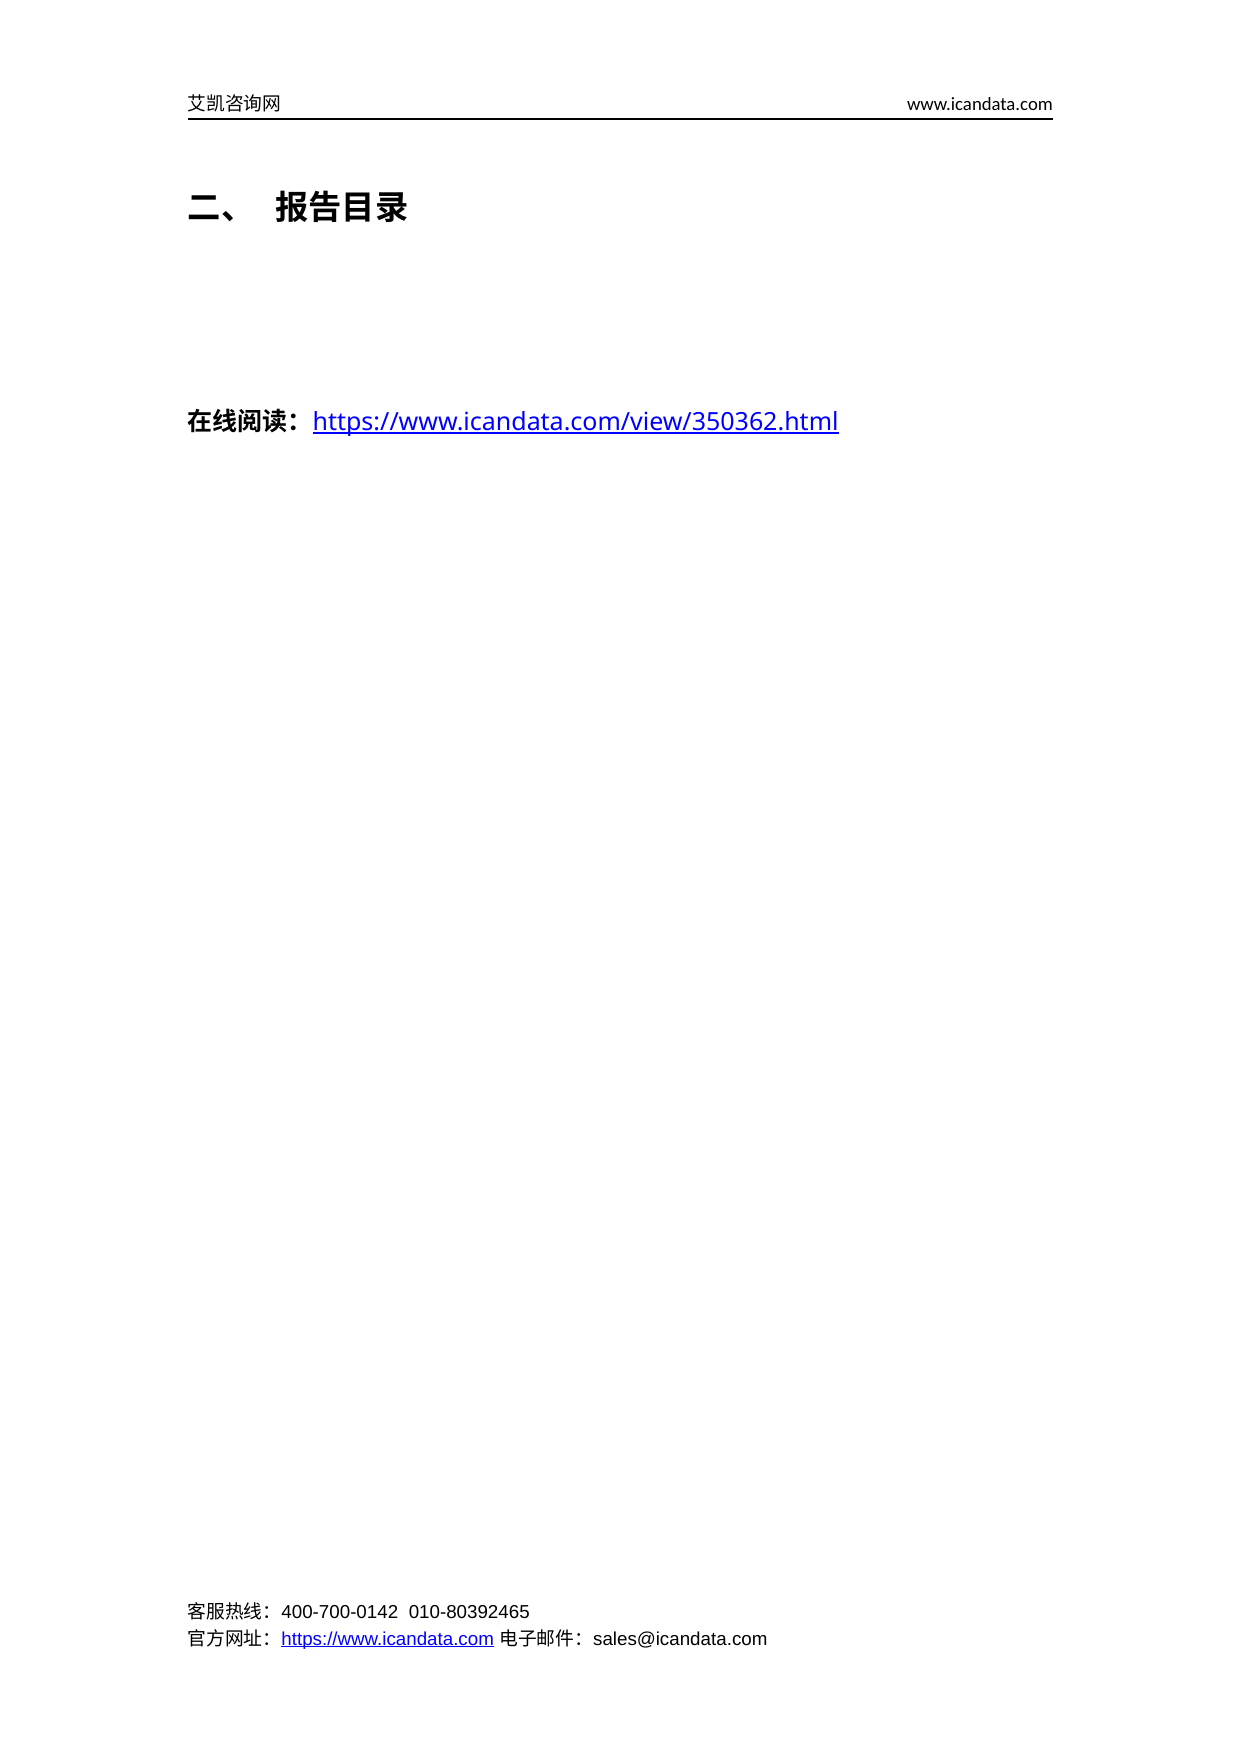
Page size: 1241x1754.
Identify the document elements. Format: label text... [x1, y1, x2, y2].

text 在线阅读：https://www.icandata.com/view/350362.html [187, 387, 1053, 452]
subtitle 报告目录 [187, 172, 1053, 237]
